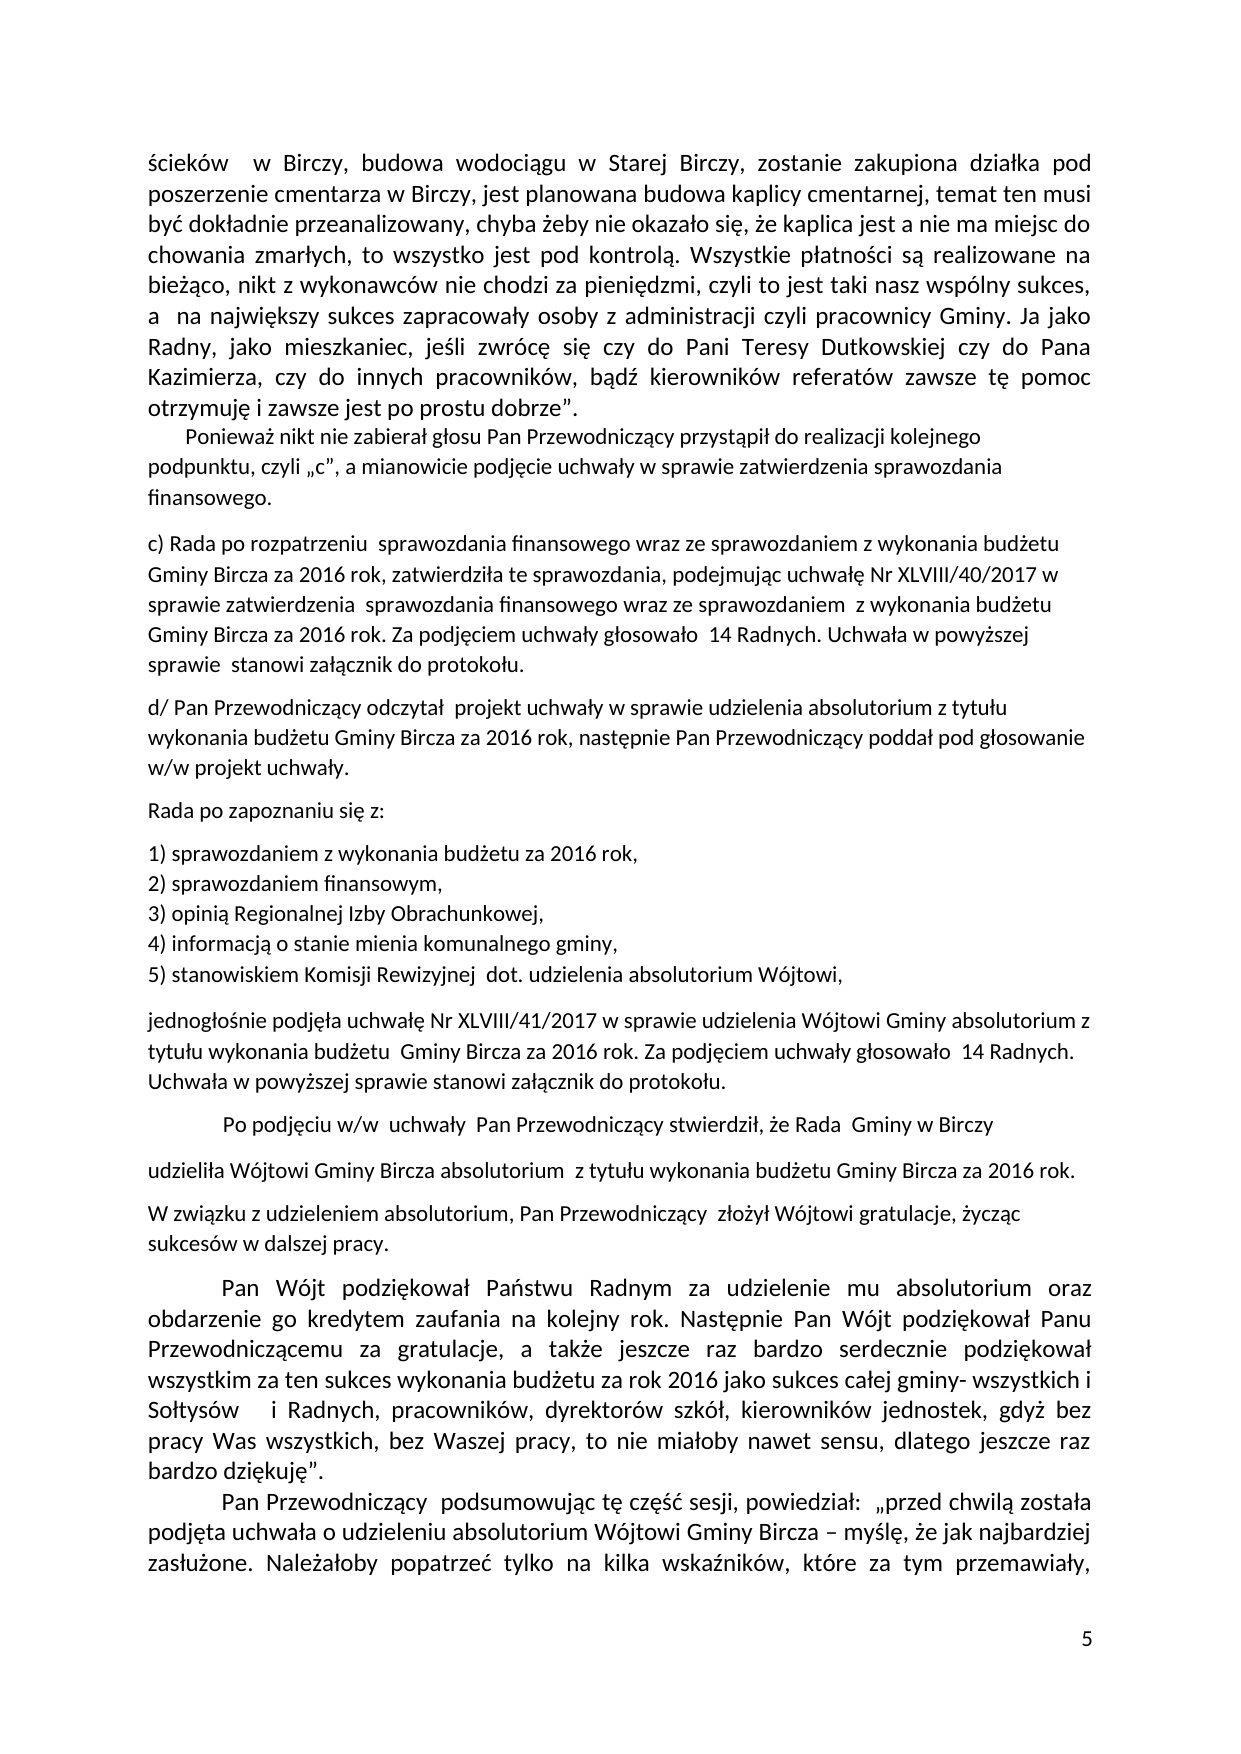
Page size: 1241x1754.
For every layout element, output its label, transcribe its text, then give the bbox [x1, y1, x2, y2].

text Pan Wójt podziękował Państwu Radnym za udzielenie mu absolutorium oraz obdarzenie go kredytem zaufania na kolejny rok. Następnie Pan Wójt podziękował Panu Przewodniczącemu za gratulacje, a także jeszcze raz bardzo serdecznie podziękował wszystkim za ten sukces wykonania budżetu za rok 2016 jako sukces całej gminy- wszystkich i Sołtysów i Radnych, pracowników, dyrektorów szkół, kierowników jednostek, gdyż bez pracy Was wszystkich, bez Waszej pracy, to nie miałoby nawet sensu, dlatego jeszcze raz bardzo dziękuję”. [148, 1272, 1093, 1486]
text Ponieważ nikt nie zabierał głosu Pan Przewodniczący przystąpił do realizacji kolejnego podpunktu, czyli „c”, a mianowicie podjęcie uchwały w sprawie zatwierdzenia sprawozdania finansowego. [148, 422, 1093, 511]
text udzieliła Wójtowi Gminy Bircza absolutorium z tytułu wykonania budżetu Gminy Bircza za 2016 rok. [148, 1157, 1093, 1185]
text jednogłośnie podjęła uchwałę Nr XLVIII/41/2017 w sprawie udzielenia Wójtowi Gminy absolutorium z tytułu wykonania budżetu Gminy Bircza za 2016 rok. Za podjęciem uchwały głosowało 14 Radnych. Uchwała w powyższej sprawie stanowi załącznik do protokołu. [148, 1007, 1093, 1095]
list 3) opinią Regionalnej Izby Obrachunkowej, [148, 899, 1093, 927]
text W związku z udzieleniem absolutorium, Pan Przewodniczący złożył Wójtowi gratulacje, życząc sukcesów w dalszej pracy. [148, 1199, 1093, 1258]
list 5) stanowiskiem Komisji Rewizyjnej dot. udzielenia absolutorium Wójtowi, [148, 960, 1093, 988]
text c) Rada po rozpatrzeniu sprawozdania finansowego wraz ze sprawozdaniem z wykonania budżetu Gminy Bircza za 2016 rok, zatwierdziła te sprawozdania, podejmując uchwałę Nr XLVIII/40/2017 w sprawie zatwierdzenia sprawozdania finansowego wraz ze sprawozdaniem z wykonania budżetu Gminy Bircza za 2016 rok. Za podjęciem uchwały głosowało 14 Radnych. Uchwała w powyższej sprawie stanowi załącznik do protokołu. [148, 529, 1093, 678]
list 2) sprawozdaniem finansowym, [148, 869, 1093, 897]
text d/ Pan Przewodniczący odczytał projekt uchwały w sprawie udzielenia absolutorium z tytułu wykonania budżetu Gminy Bircza za 2016 rok, następnie Pan Przewodniczący poddał pod głosowanie w/w projekt uchwały. [148, 693, 1093, 782]
text Rada po zapoznaniu się z: [148, 796, 1093, 824]
list 4) informacją o stanie mienia komunalnego gminy, [148, 929, 1093, 958]
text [148, 1486, 1093, 1577]
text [148, 148, 1093, 422]
list 1) sprawozdaniem z wykonania budżetu za 2016 rok, [148, 839, 1093, 867]
text Po podjęciu w/w uchwały Pan Przewodniczący stwierdził, że Rada Gminy w Birczy [185, 1110, 1093, 1138]
